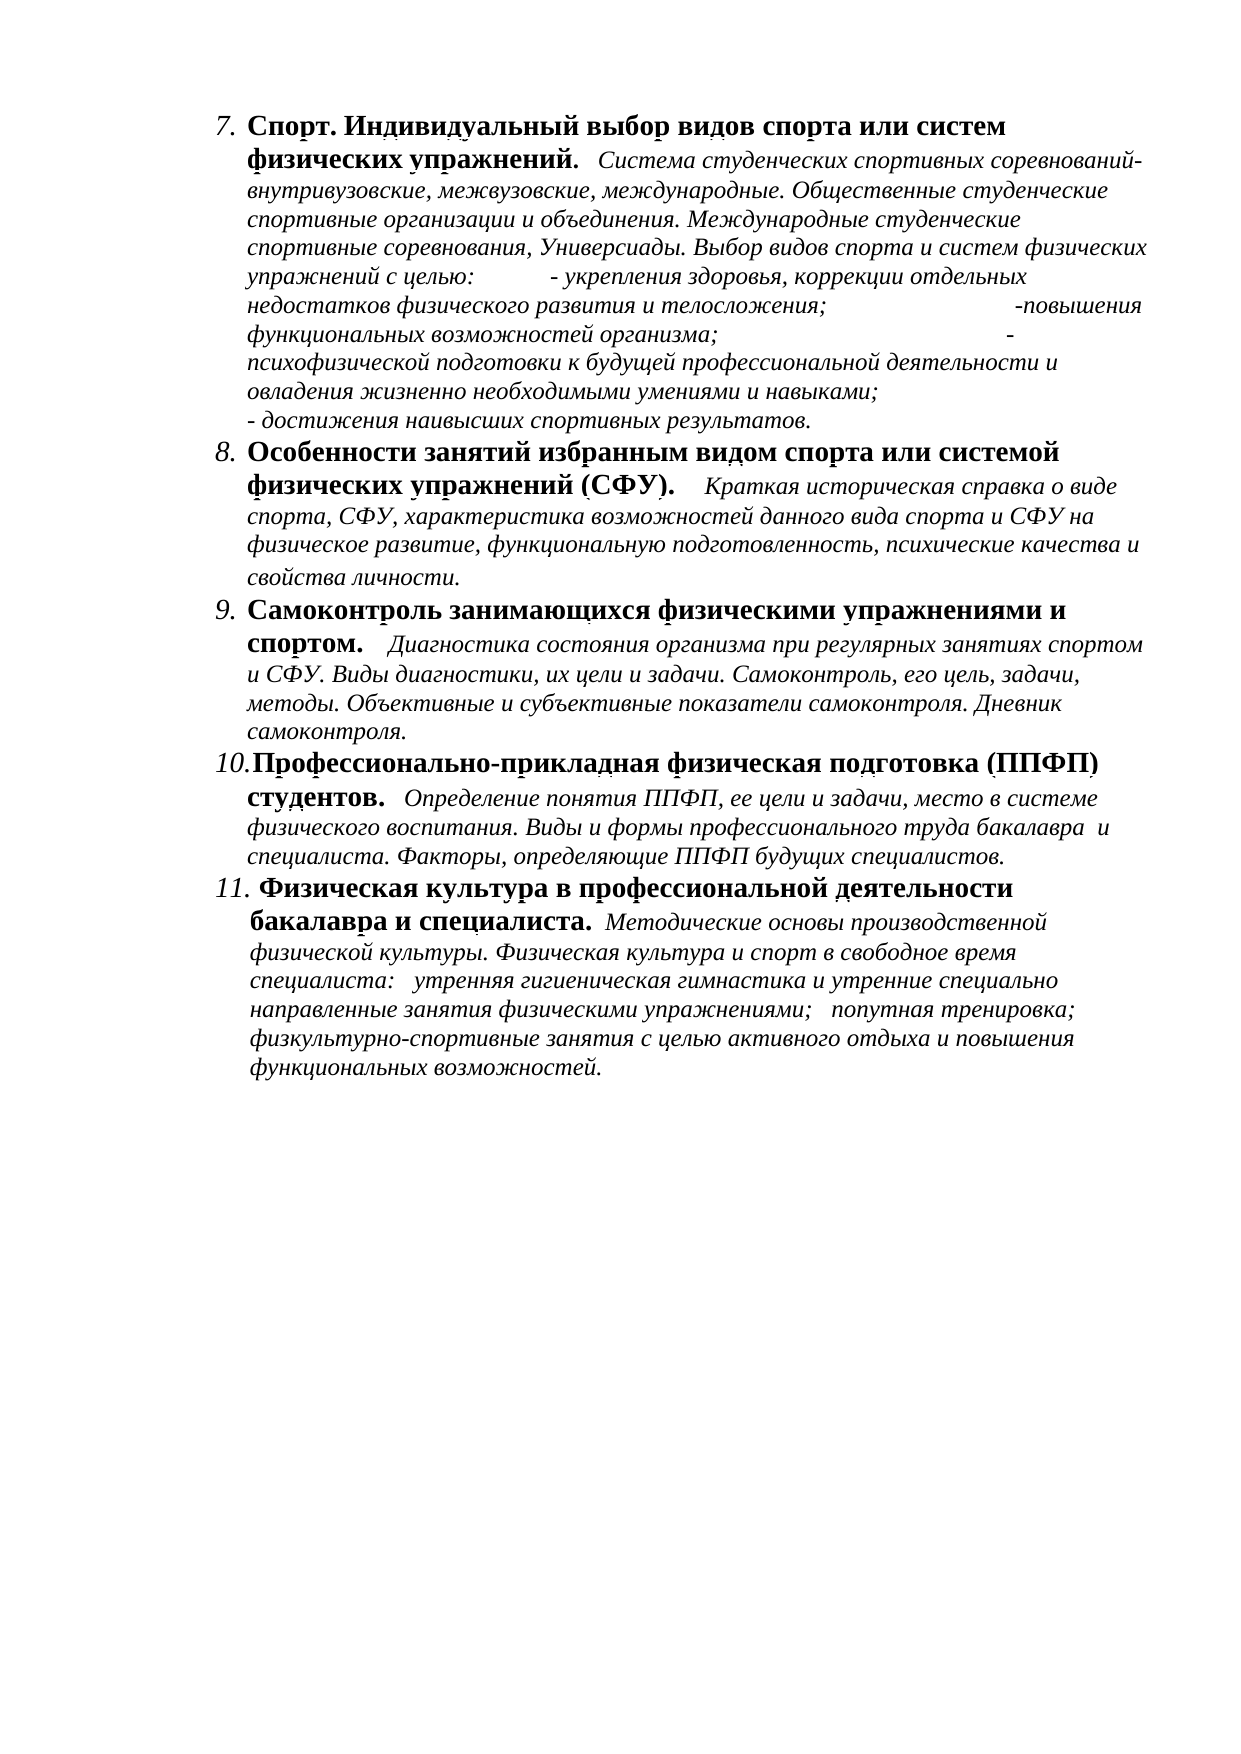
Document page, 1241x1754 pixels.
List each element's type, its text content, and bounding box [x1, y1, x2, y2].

list Самоконтроль занимающихся физическими упражнениями и спортом. Диагностика состояния организма при регулярных занятиях спортом и СФУ. Виды диагностики, их цели и задачи. Самоконтроль, его цель, задачи, методы. Объективные и субъективные показатели самоконтроля. Дневник самоконтроля. [215, 592, 1152, 745]
list Особенности занятий избранным видом спорта или системой физических упражнений (СФУ). Краткая историческая справка о виде спорта, СФУ, характеристика возможностей данного вида спорта и СФУ на физическое развитие, функциональную подготовленность, психические качества и свойства личности. [215, 434, 1152, 592]
list Профессионально-прикладная физическая подготовка (ППФП) студентов. Определение понятия ППФП, ее цели и задачи, место в системе физического воспитания. Виды и формы профессионального труда бакалавра и специалиста. Факторы, определяющие ППФП будущих специалистов. [215, 745, 1152, 870]
list Спорт. Индивидуальный выбор видов спорта или систем физических упражнений. Система студенческих спортивных соревнований-внутривузовские, межвузовские, международные. Общественные студенческие спортивные организации и объединения. Международные студенческие спортивные соревнования, Универсиады. Выбор видов спорта и систем физических упражнений с целью: - укрепления здоровья, коррекции отдельных недостатков физического развития и телосложения; -повышения функциональных возможностей организма; -психофизической подготовки к будущей профессиональной деятельности и овладения жизненно необходимыми умениями и навыками; - достижения наивысших спортивных результатов. [215, 108, 1152, 434]
list Физическая культура в профессиональной деятельности бакалавра и специалиста. Методические основы производственной физической культуры. Физическая культура и спорт в свободное время специалиста: утренняя гигиеническая гимнастика и утренние специально направленные занятия физическими упражнениями; попутная тренировка; физкультурно-спортивные занятия с целью активного отдыха и повышения функциональных возможностей. [215, 870, 1152, 1081]
